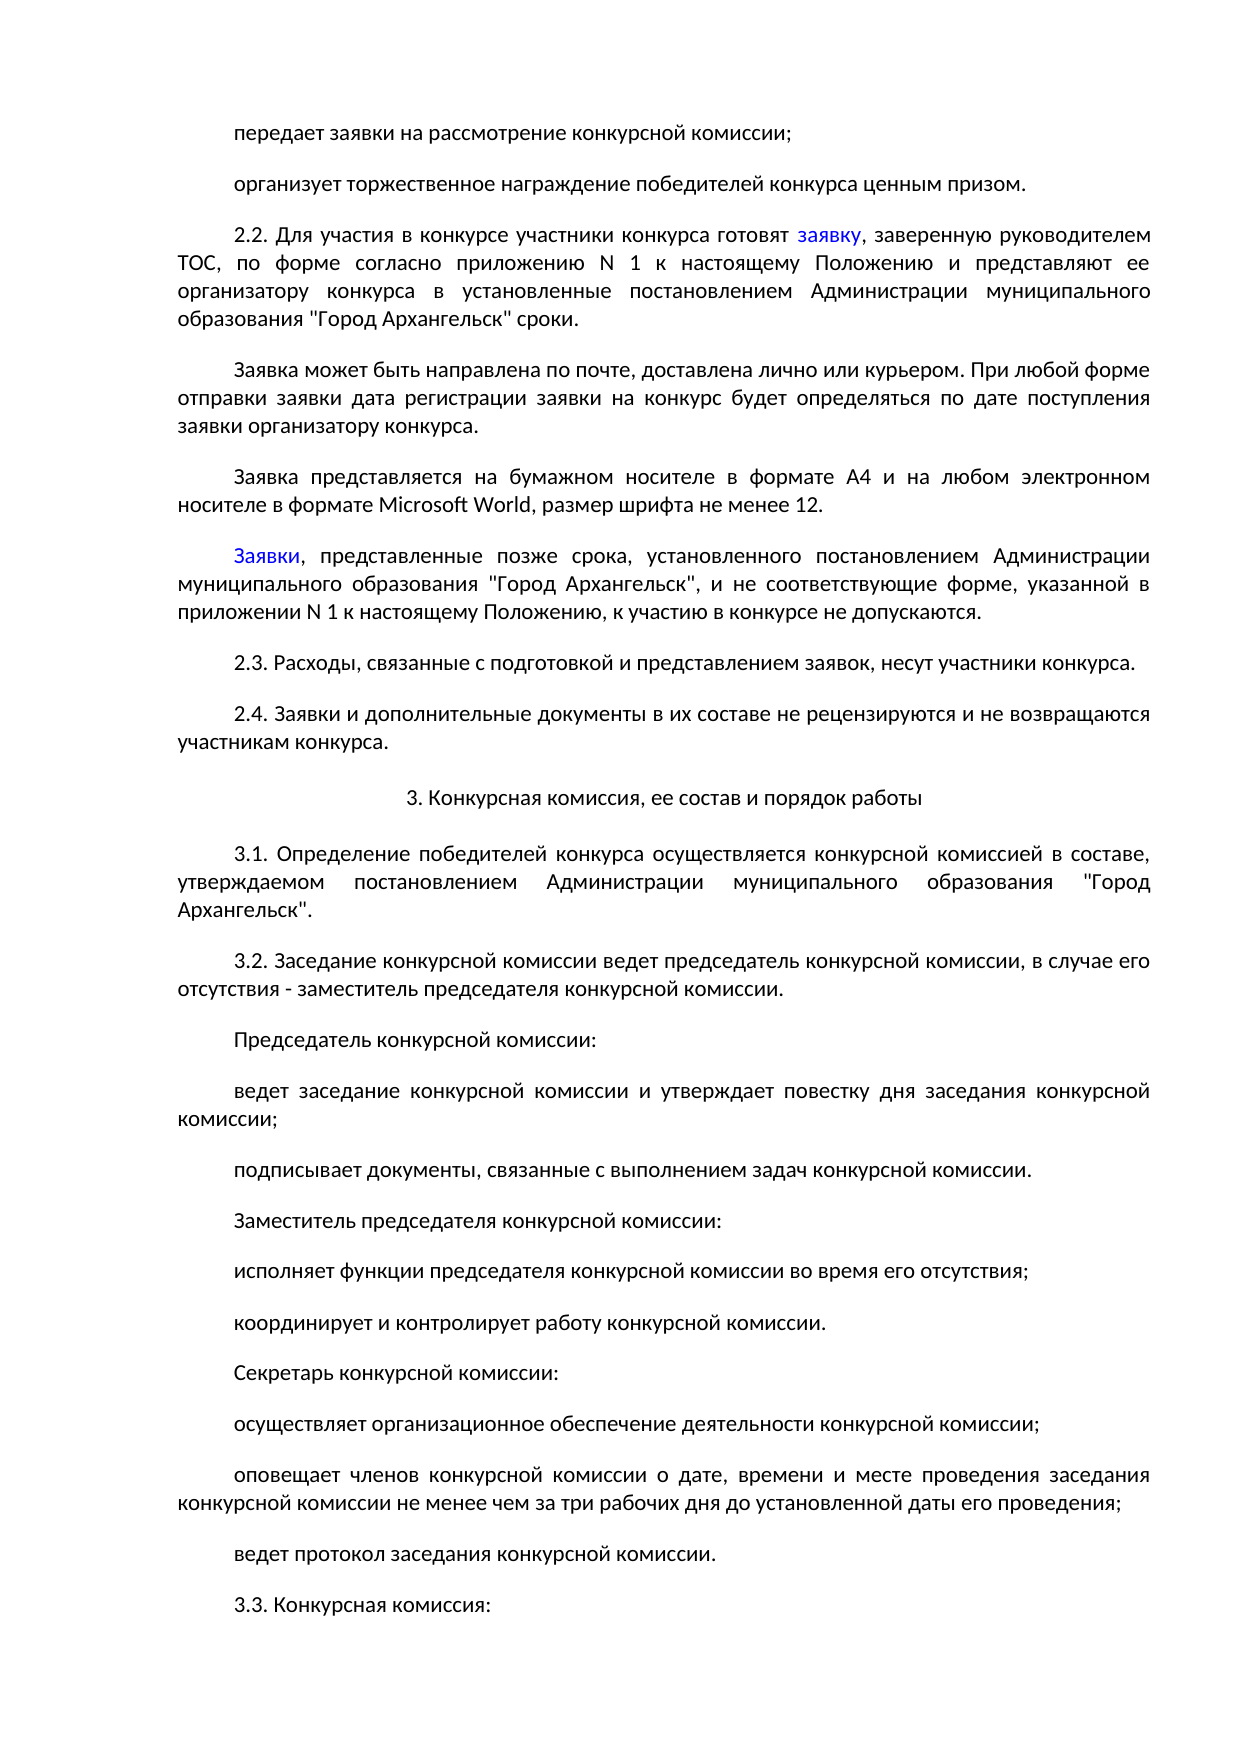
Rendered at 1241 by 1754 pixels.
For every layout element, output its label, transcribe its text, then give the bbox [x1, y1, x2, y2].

text координирует и контролирует работу конкурсной комиссии. [177, 1308, 1152, 1336]
text ведет протокол заседания конкурсной комиссии. [177, 1539, 1152, 1567]
text Заместитель председателя конкурсной комиссии: [177, 1206, 1152, 1234]
text Заявки, представленные позже срока, установленного постановлением Администрации муниципального образования "Город Архангельск", и не соответствующие форме, указанной в приложении N 1 к настоящему Положению, к участию в конкурсе не допускаются. [177, 541, 1152, 625]
text осуществляет организационное обеспечение деятельности конкурсной комиссии; [177, 1409, 1152, 1437]
text 2.2. Для участия в конкурсе участники конкурса готовят заявку, заверенную руководителем ТОС, по форме согласно приложению N 1 к настоящему Положению и представляют ее организатору конкурса в установленные постановлением Администрации муниципального образования "Город Архангельск" сроки. [177, 220, 1152, 332]
text 3. Конкурсная комиссия, ее состав и порядок работы [177, 783, 1152, 811]
text оповещает членов конкурсной комиссии о дате, времени и месте проведения заседания конкурсной комиссии не менее чем за три рабочих дня до установленной даты его проведения; [177, 1460, 1152, 1516]
text Секретарь конкурсной комиссии: [177, 1358, 1152, 1387]
text организует торжественное награждение победителей конкурса ценным призом. [177, 169, 1152, 197]
text 3.2. Заседание конкурсной комиссии ведет председатель конкурсной комиссии, в случае его отсутствия - заместитель председателя конкурсной комиссии. [177, 946, 1152, 1002]
text исполняет функции председателя конкурсной комиссии во время его отсутствия; [177, 1257, 1152, 1285]
text 3.3. Конкурсная комиссия: [177, 1590, 1152, 1618]
text ведет заседание конкурсной комиссии и утверждает повестку дня заседания конкурсной комиссии; [177, 1076, 1152, 1132]
text 3.1. Определение победителей конкурса осуществляется конкурсной комиссией в составе, утверждаемом постановлением Администрации муниципального образования "Город Архангельск". [177, 839, 1152, 923]
text 2.4. Заявки и дополнительные документы в их составе не рецензируются и не возвращаются участникам конкурса. [177, 699, 1152, 755]
text Заявка может быть направлена по почте, доставлена лично или курьером. При любой форме отправки заявки дата регистрации заявки на конкурс будет определяться по дате поступления заявки организатору конкурса. [177, 355, 1152, 439]
text Председатель конкурсной комиссии: [177, 1025, 1152, 1053]
text Заявка представляется на бумажном носителе в формате А4 и на любом электронном носителе в формате Microsoft World, размер шрифта не менее 12. [177, 462, 1152, 518]
text передает заявки на рассмотрение конкурсной комиссии; [177, 118, 1152, 146]
text 2.3. Расходы, связанные с подготовкой и представлением заявок, несут участники конкурса. [177, 648, 1152, 676]
text подписывает документы, связанные с выполнением задач конкурсной комиссии. [177, 1155, 1152, 1183]
